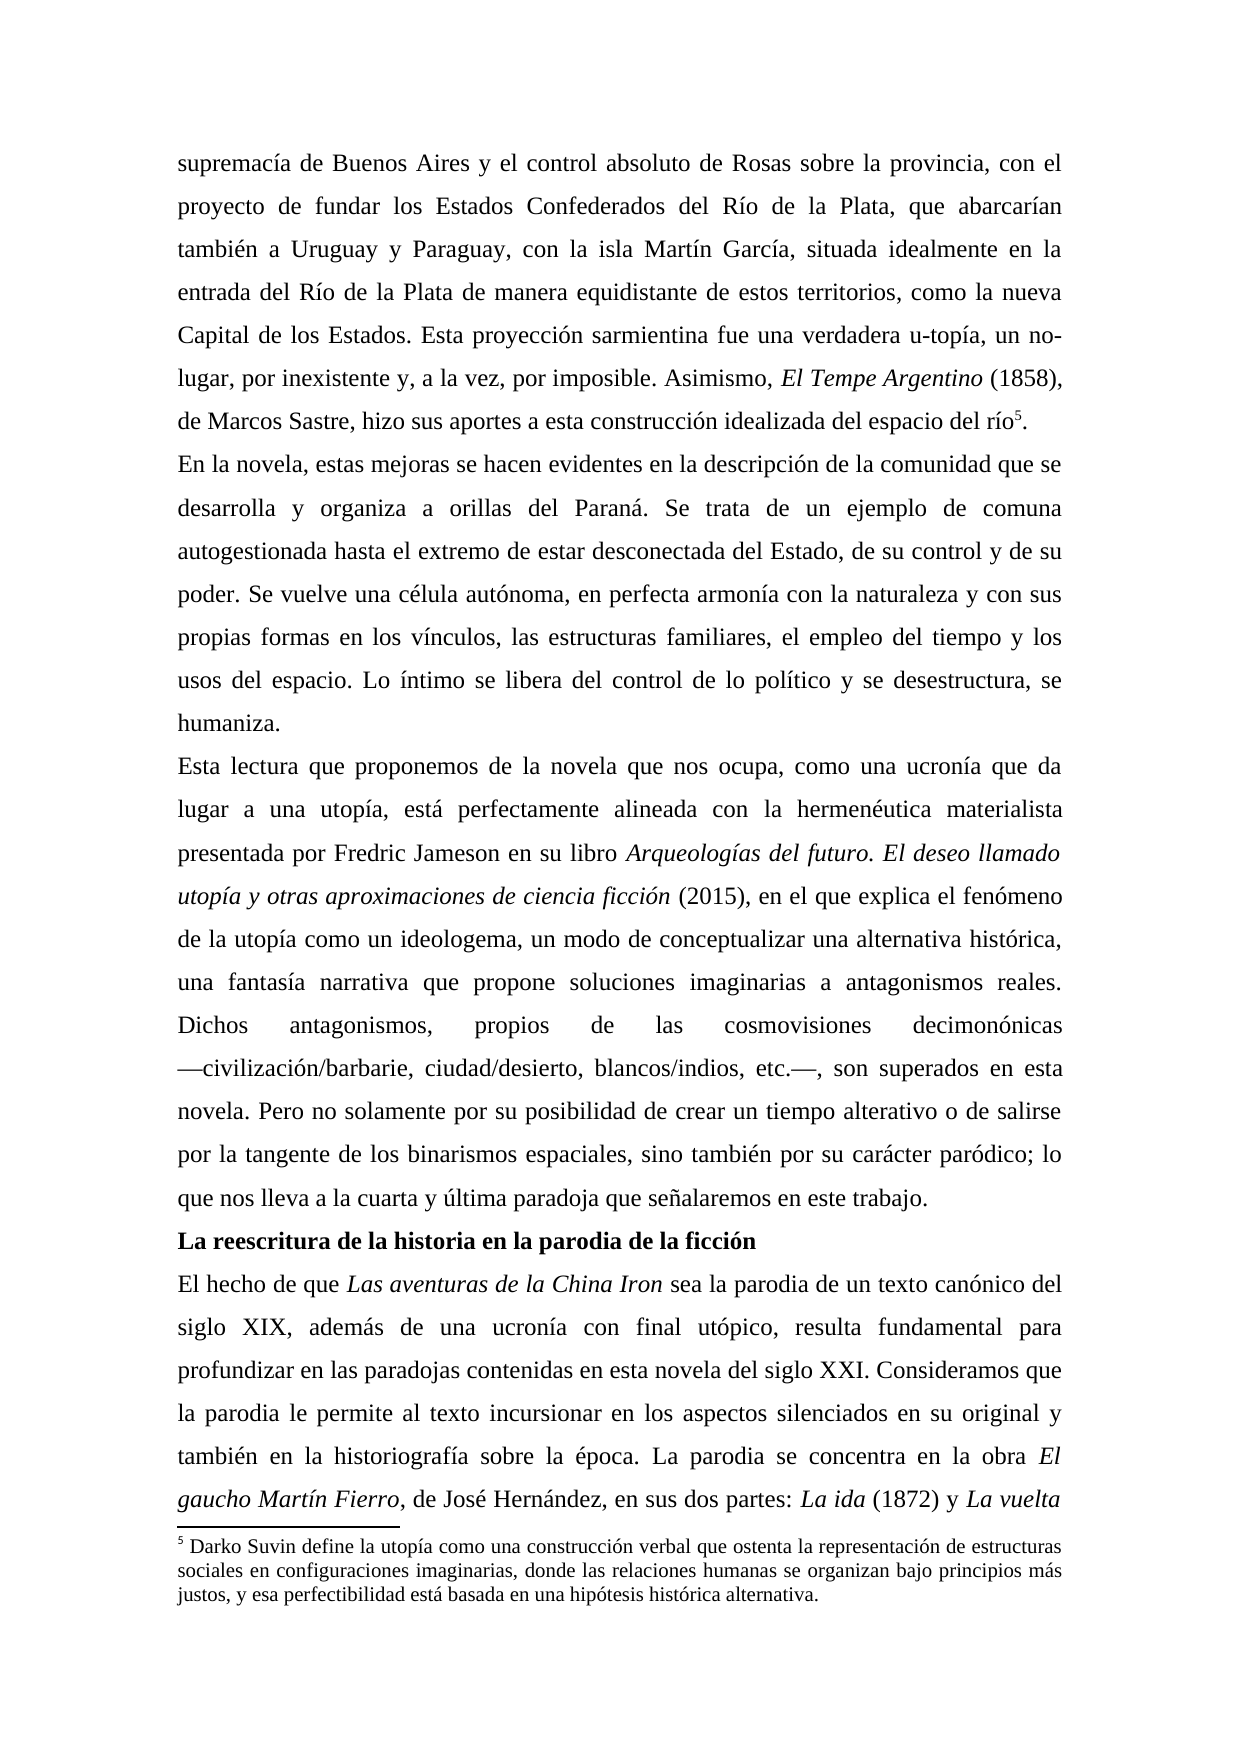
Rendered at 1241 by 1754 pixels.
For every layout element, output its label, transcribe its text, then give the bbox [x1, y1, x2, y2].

text Esta lectura que proponemos de la novela que nos ocupa, como una ucronía que da lugar a una utopía, está perfectamente alineada con la hermenéutica materialista presentada por Fredric Jameson en su libro Arqueologías del futuro. El deseo llamado utopía y otras aproximaciones de ciencia ficción (2015), en el que explica el fenómeno de la utopía como un ideologema, un modo de conceptualizar una alternativa histórica, una fantasía narrativa que propone soluciones imaginarias a antagonismos reales. Dichos antagonismos, propios de las cosmovisiones decimonónicas —civilización/barbarie, ciudad/desierto, blancos/indios, etc.—, son superados en esta novela. Pero no solamente por su posibilidad de crear un tiempo alterativo o de salirse por la tangente de los binarismos espaciales, sino también por su carácter paródico; lo que nos lleva a la cuarta y última paradoja que señalaremos en este trabajo. [177, 751, 1063, 1211]
text La reescritura de la historia en la parodia de la ficción [177, 1226, 1063, 1254]
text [177, 1269, 1063, 1513]
text En la novela, estas mejoras se hacen evidentes en la descripción de la comunidad que se desarrolla y organiza a orillas del Paraná. Se trata de un ejemplo de comuna autogestionada hasta el extremo de estar desconectada del Estado, de su control y de su poder. Se vuelve una célula autónoma, en perfecta armonía con la naturaleza y con sus propias formas en los vínculos, las estructuras familiares, el empleo del tiempo y los usos del espacio. Lo íntimo se libera del control de lo político y se desestructura, se humaniza. [177, 449, 1063, 737]
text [177, 148, 1063, 435]
